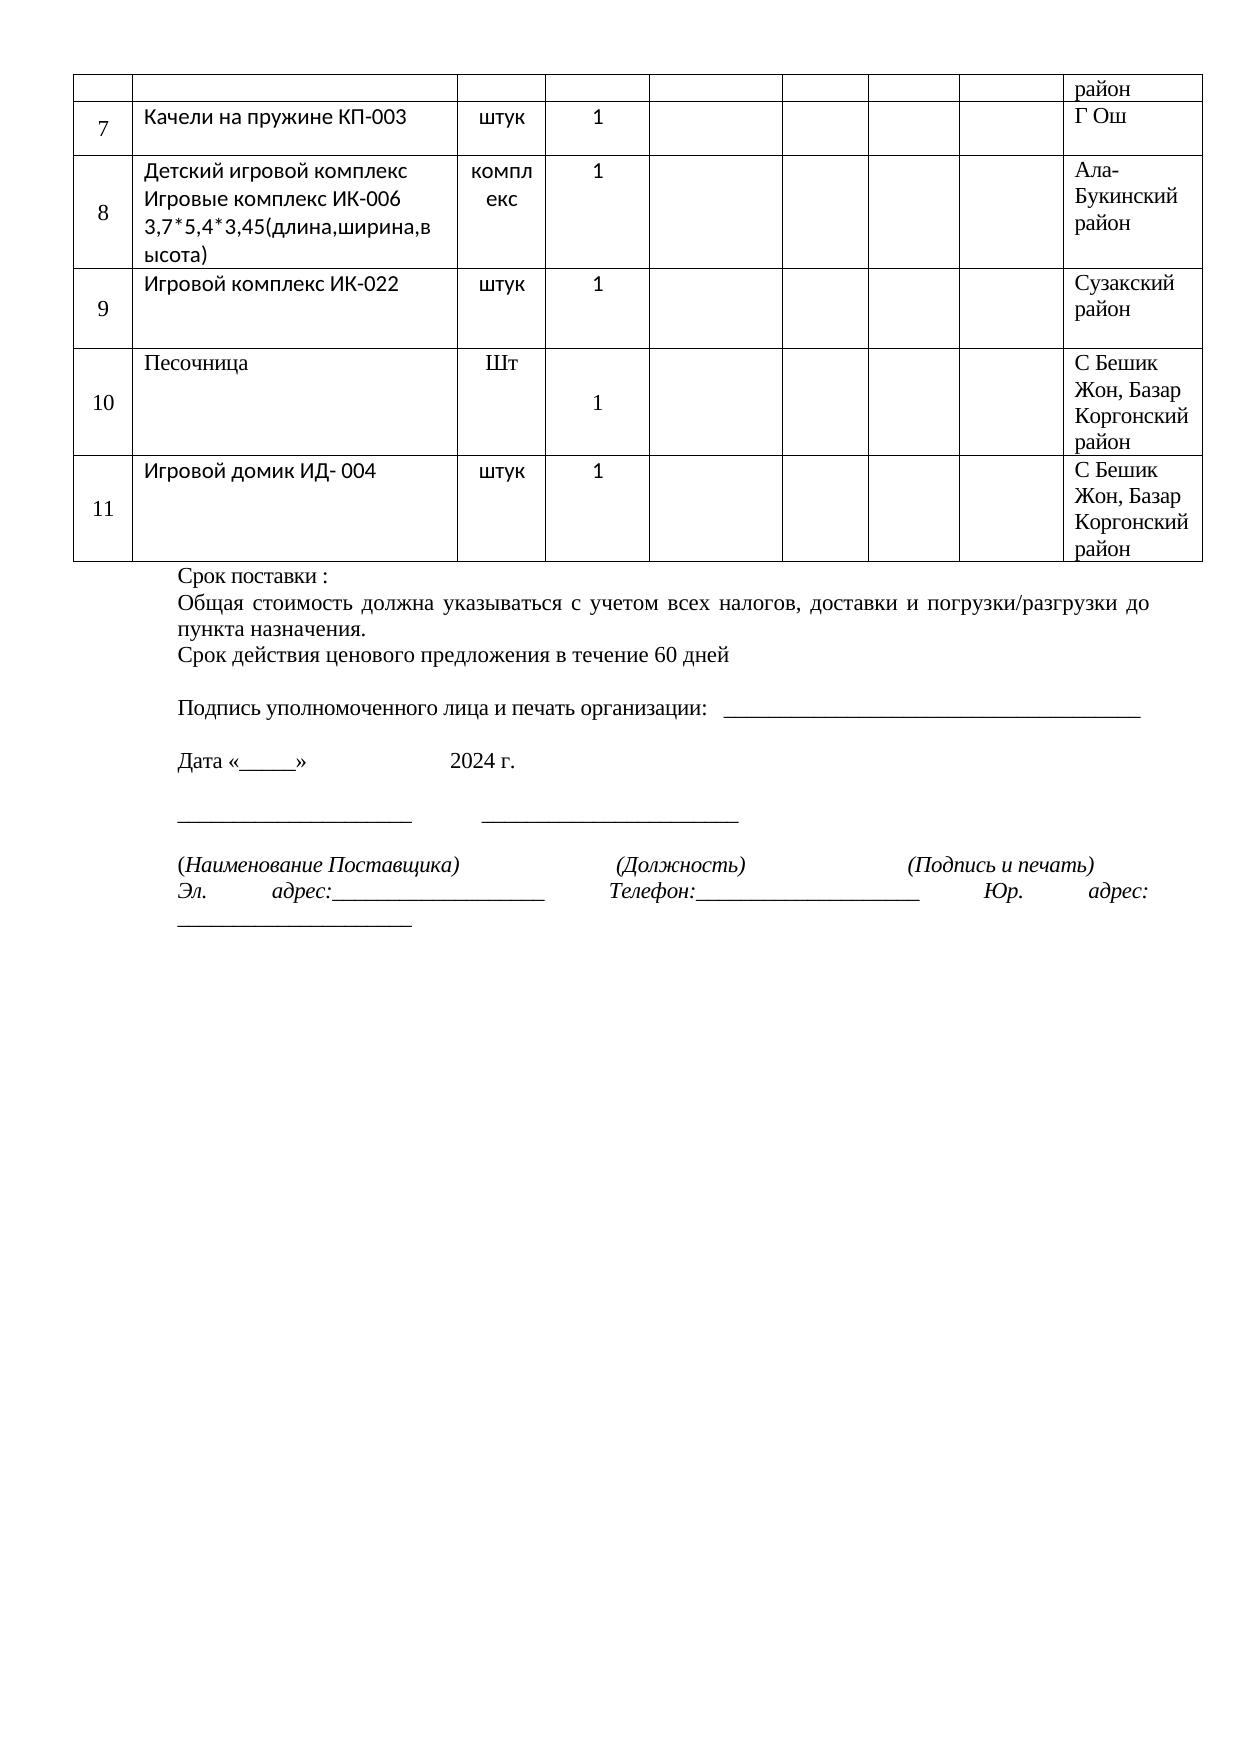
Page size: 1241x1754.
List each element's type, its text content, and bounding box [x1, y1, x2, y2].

table_cell С Бешик Жон, Базар Коргонский район [1064, 456, 1202, 561]
table_cell 9 [74, 269, 132, 348]
table_cell [783, 349, 868, 455]
table_cell Шт [458, 349, 545, 455]
table_cell [783, 156, 868, 268]
table_cell [960, 156, 1063, 268]
table_cell 11 [74, 456, 132, 561]
table_cell [869, 456, 959, 561]
text _____________________ _______________________ [177, 799, 1152, 826]
table_cell [783, 456, 868, 561]
text (Наименование Поставщика) (Должность) (Подпись и печать) [177, 851, 1152, 877]
table_cell [869, 349, 959, 455]
table_cell [869, 156, 959, 268]
table_cell [960, 269, 1063, 348]
table_cell [650, 349, 782, 455]
text Срок действия ценового предложения в течение 60 дней [177, 641, 1152, 668]
table_cell [960, 349, 1063, 455]
table_cell штук [458, 456, 545, 561]
table_cell Игровой домик ИД- 004 [133, 456, 457, 561]
table_cell 1 [546, 456, 649, 561]
table_cell Сузакский район [1064, 269, 1202, 348]
table_cell комплекс [458, 156, 545, 268]
table_cell 1 [546, 102, 649, 155]
table_cell 7 [74, 102, 132, 155]
table_cell [650, 102, 782, 155]
table_cell [869, 102, 959, 155]
table_cell 1 [546, 349, 649, 455]
table_cell 8 [74, 156, 132, 268]
table_cell 10 [74, 349, 132, 455]
table_cell Г Ош [1064, 102, 1202, 155]
table_cell 1 [546, 269, 649, 348]
table_cell Качели на пружине КП-003 [133, 102, 457, 155]
table_cell [783, 269, 868, 348]
text Подпись уполномоченного лица и печать организации: _____________________________________ [177, 694, 1152, 720]
table_cell [650, 269, 782, 348]
table_cell Песочница [133, 349, 457, 455]
text Срок поставки : [177, 562, 1152, 588]
table_cell 1 [546, 156, 649, 268]
text Общая стоимость должна указываться с учетом всех налогов, доставки и погрузки/разгрузки до пункта назначения. [177, 588, 1152, 641]
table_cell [1064, 75, 1202, 101]
text Дата «_____» 2024 г. [177, 747, 1152, 773]
table_cell штук [458, 102, 545, 155]
table_cell [869, 269, 959, 348]
table_cell Детский игровой комплекс Игровые комплекс ИК-006 3,7*5,4*3,45(длина,ширина,высота) [133, 156, 457, 268]
table_cell Ала-Букинский район [1064, 156, 1202, 268]
table_cell [960, 456, 1063, 561]
table_cell [650, 456, 782, 561]
table_cell штук [458, 269, 545, 348]
table_cell [650, 156, 782, 268]
text Эл. адрес:___________________ Телефон:____________________ Юр. адрес: _____________________ [177, 877, 1152, 930]
table_cell Игровой комплекс ИК-022 [133, 269, 457, 348]
table_cell [783, 102, 868, 155]
table_cell С Бешик Жон, Базар Коргонский район [1064, 349, 1202, 455]
table_cell [960, 102, 1063, 155]
